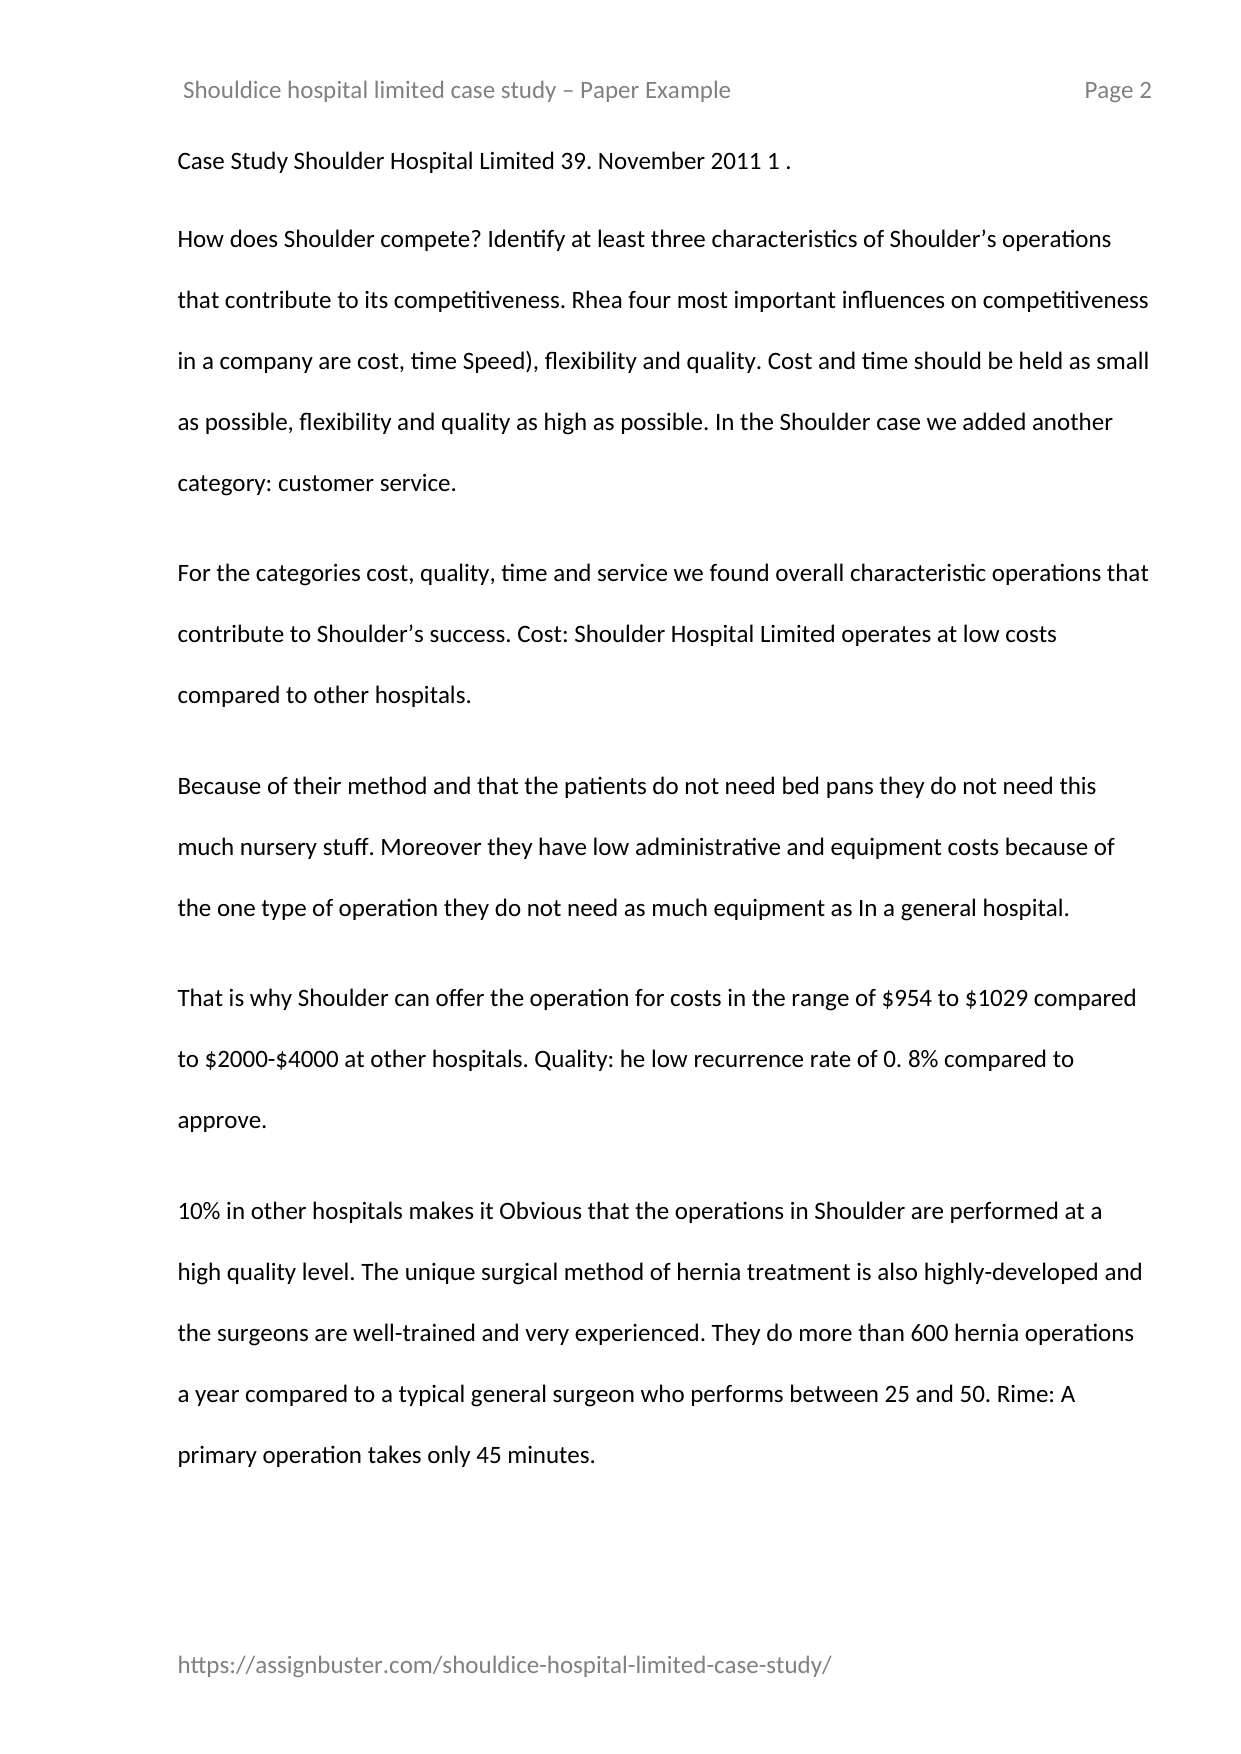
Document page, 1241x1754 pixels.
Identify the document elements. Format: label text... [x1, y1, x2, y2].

text Because of their method and that the patients do not need bed pans they do not need this much nursery stuff. Moreover they have low administrative and equipment costs because of the one type of operation they do not need as much equipment as In a general hospital. [177, 770, 1152, 923]
text How does Shoulder compete? Identify at least three characteristics of Shoulder’s operations that contribute to its competitiveness. Rhea four most important influences on competitiveness in a company are cost, time Speed), flexibility and quality. Cost and time should be held as small as possible, flexibility and quality as high as possible. In the Shoulder case we added another category: customer service. [177, 223, 1152, 497]
text 10% in other hospitals makes it Obvious that the operations in Shoulder are performed at a high quality level. The unique surgical method of hernia treatment is also highly-developed and the surgeons are well-trained and very experienced. They do more than 600 hernia operations a year compared to a typical general surgeon who performs between 25 and 50. Rime: A primary operation takes only 45 minutes. [177, 1195, 1152, 1470]
text Case Study Shoulder Hospital Limited 39. November 2011 1 . [177, 145, 1152, 176]
text For the categories cost, quality, time and service we found overall characteristic operations that contribute to Shoulder’s success. Cost: Shoulder Hospital Limited operates at low costs compared to other hospitals. [177, 557, 1152, 710]
text That is why Shoulder can offer the operation for costs in the range of $954 to $1029 compared to $2000-$4000 at other hospitals. Quality: he low recurrence rate of 0. 8% compared to approve. [177, 983, 1152, 1135]
